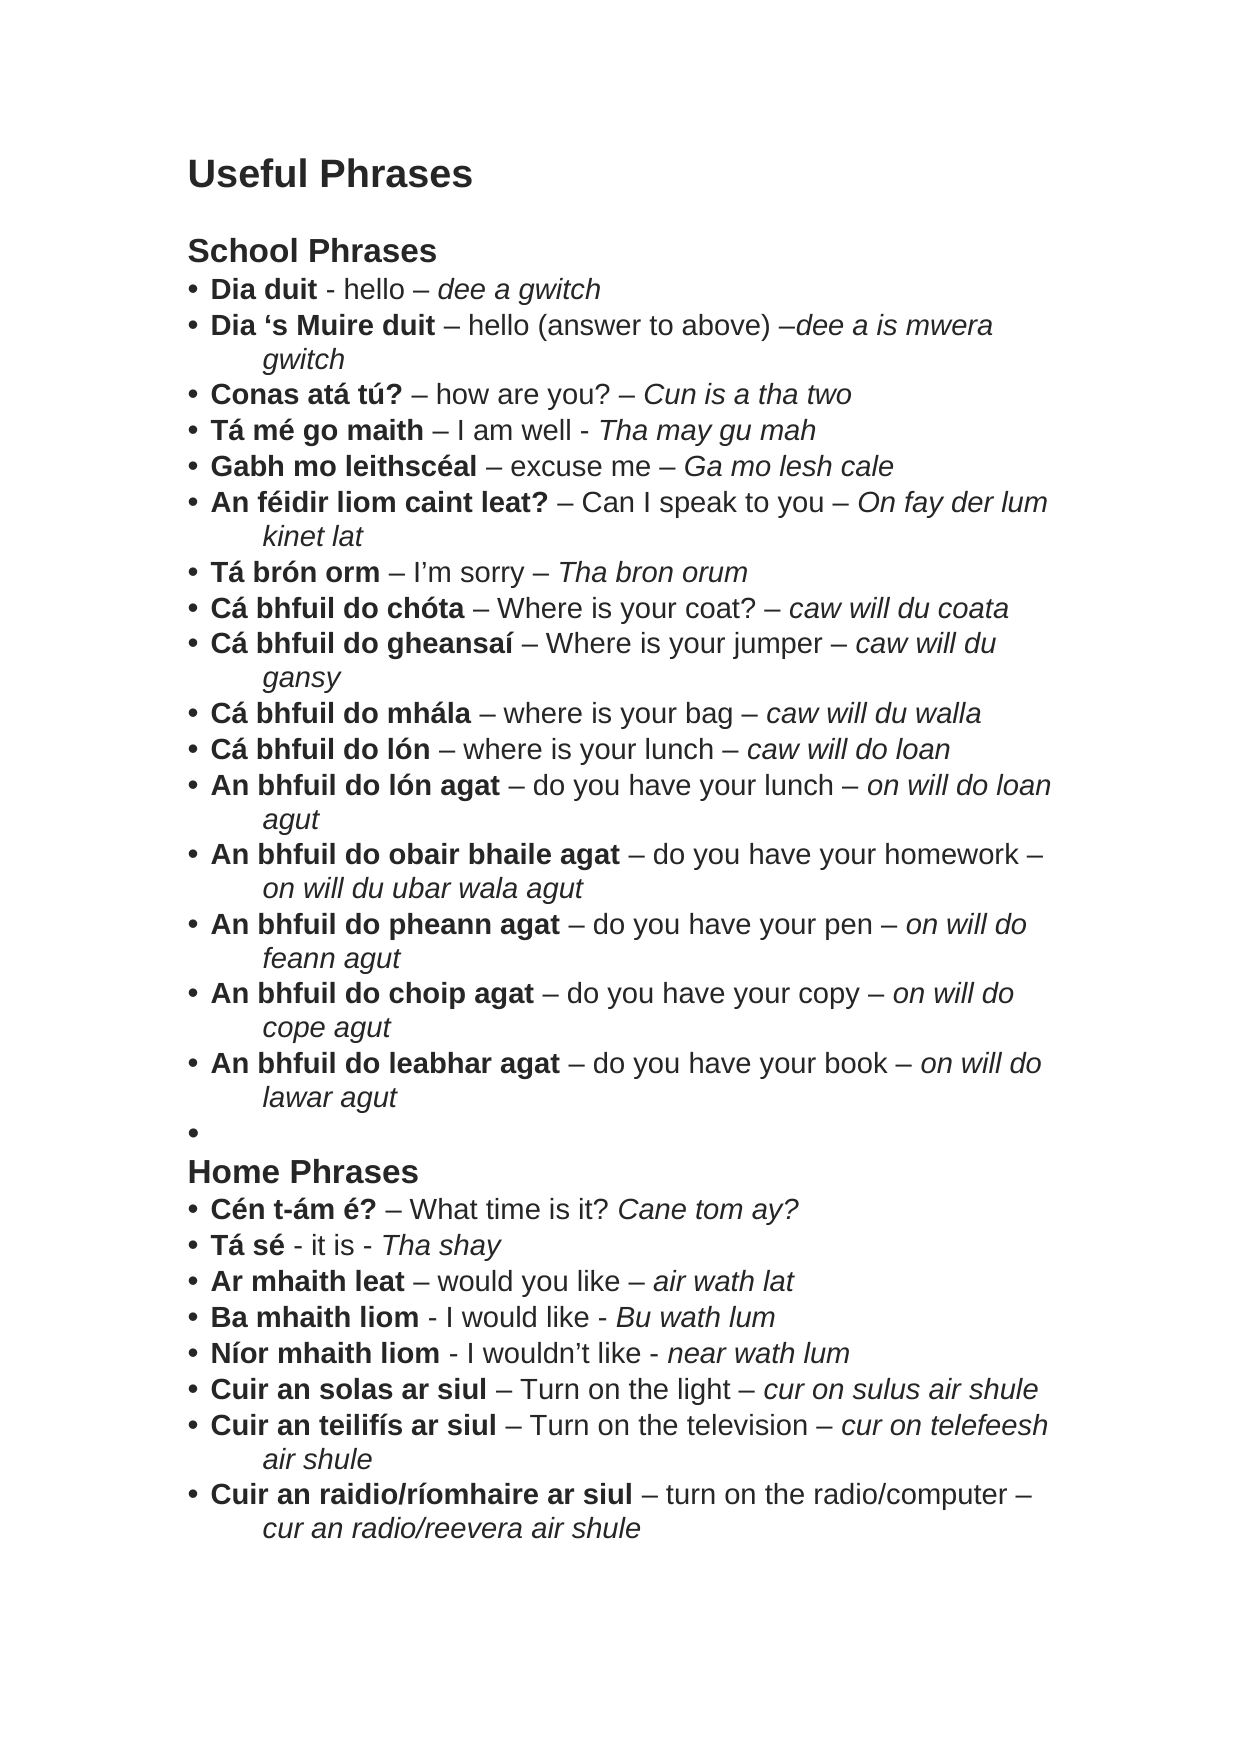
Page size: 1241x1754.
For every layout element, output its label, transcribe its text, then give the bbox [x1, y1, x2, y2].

list Níor mhaith liom - I wouldn’t like - near wath lum [187, 1334, 1053, 1370]
list Cuir an teilifís ar siul – Turn on the television – cur on telefeesh air shule [187, 1406, 1053, 1475]
text School Phrases [187, 232, 1053, 270]
list Cá bhfuil do chóta – Where is your coat? – caw will du coata [187, 589, 1053, 624]
list Dia ‘s Muire duit – hello (answer to above) –dee a is mwera gwitch [187, 306, 1053, 375]
list An féidir liom caint leat? – Can I speak to you – On fay der lum kinet lat [187, 483, 1053, 553]
list Cén t-ám é? – What time is it? Cane tom ay? [187, 1190, 1053, 1226]
list Tá sé - it is - Tha shay [187, 1226, 1053, 1262]
list Cuir an raidio/ríomhaire ar siul – turn on the radio/computer – cur an radio/reevera air shule [187, 1475, 1053, 1545]
list Cá bhfuil do lón – where is your lunch – caw will do loan [187, 730, 1053, 766]
list An bhfuil do pheann agat – do you have your pen – on will do feann agut [187, 905, 1053, 974]
list An bhfuil do leabhar agat – do you have your book – on will do lawar agut [187, 1044, 1053, 1113]
list Conas atá tú? – how are you? – Cun is a tha two [187, 375, 1053, 411]
list Ar mhaith leat – would you like – air wath lat [187, 1262, 1053, 1298]
text Home Phrases [187, 1152, 1053, 1190]
text Useful Phrases [187, 150, 1053, 196]
list Cá bhfuil do mhála – where is your bag – caw will du walla [187, 694, 1053, 730]
list Ba mhaith liom - I would like - Bu wath lum [187, 1298, 1053, 1334]
list Dia duit - hello – dee a gwitch [187, 270, 1053, 306]
list Tá mé go maith – I am well - Tha may gu mah [187, 411, 1053, 447]
list Tá brón orm – I’m sorry – Tha bron orum [187, 553, 1053, 589]
list Gabh mo leithscéal – excuse me – Ga mo lesh cale [187, 447, 1053, 483]
list An bhfuil do lón agat – do you have your lunch – on will do loan agut [187, 766, 1053, 835]
list An bhfuil do obair bhaile agat – do you have your homework – on will du ubar wala agut [187, 835, 1053, 905]
list Cuir an solas ar siul – Turn on the light – cur on sulus air shule [187, 1370, 1053, 1406]
list Cá bhfuil do gheansaí – Where is your jumper – caw will du gansy [187, 624, 1053, 694]
list An bhfuil do choip agat – do you have your copy – on will do cope agut [187, 974, 1053, 1044]
